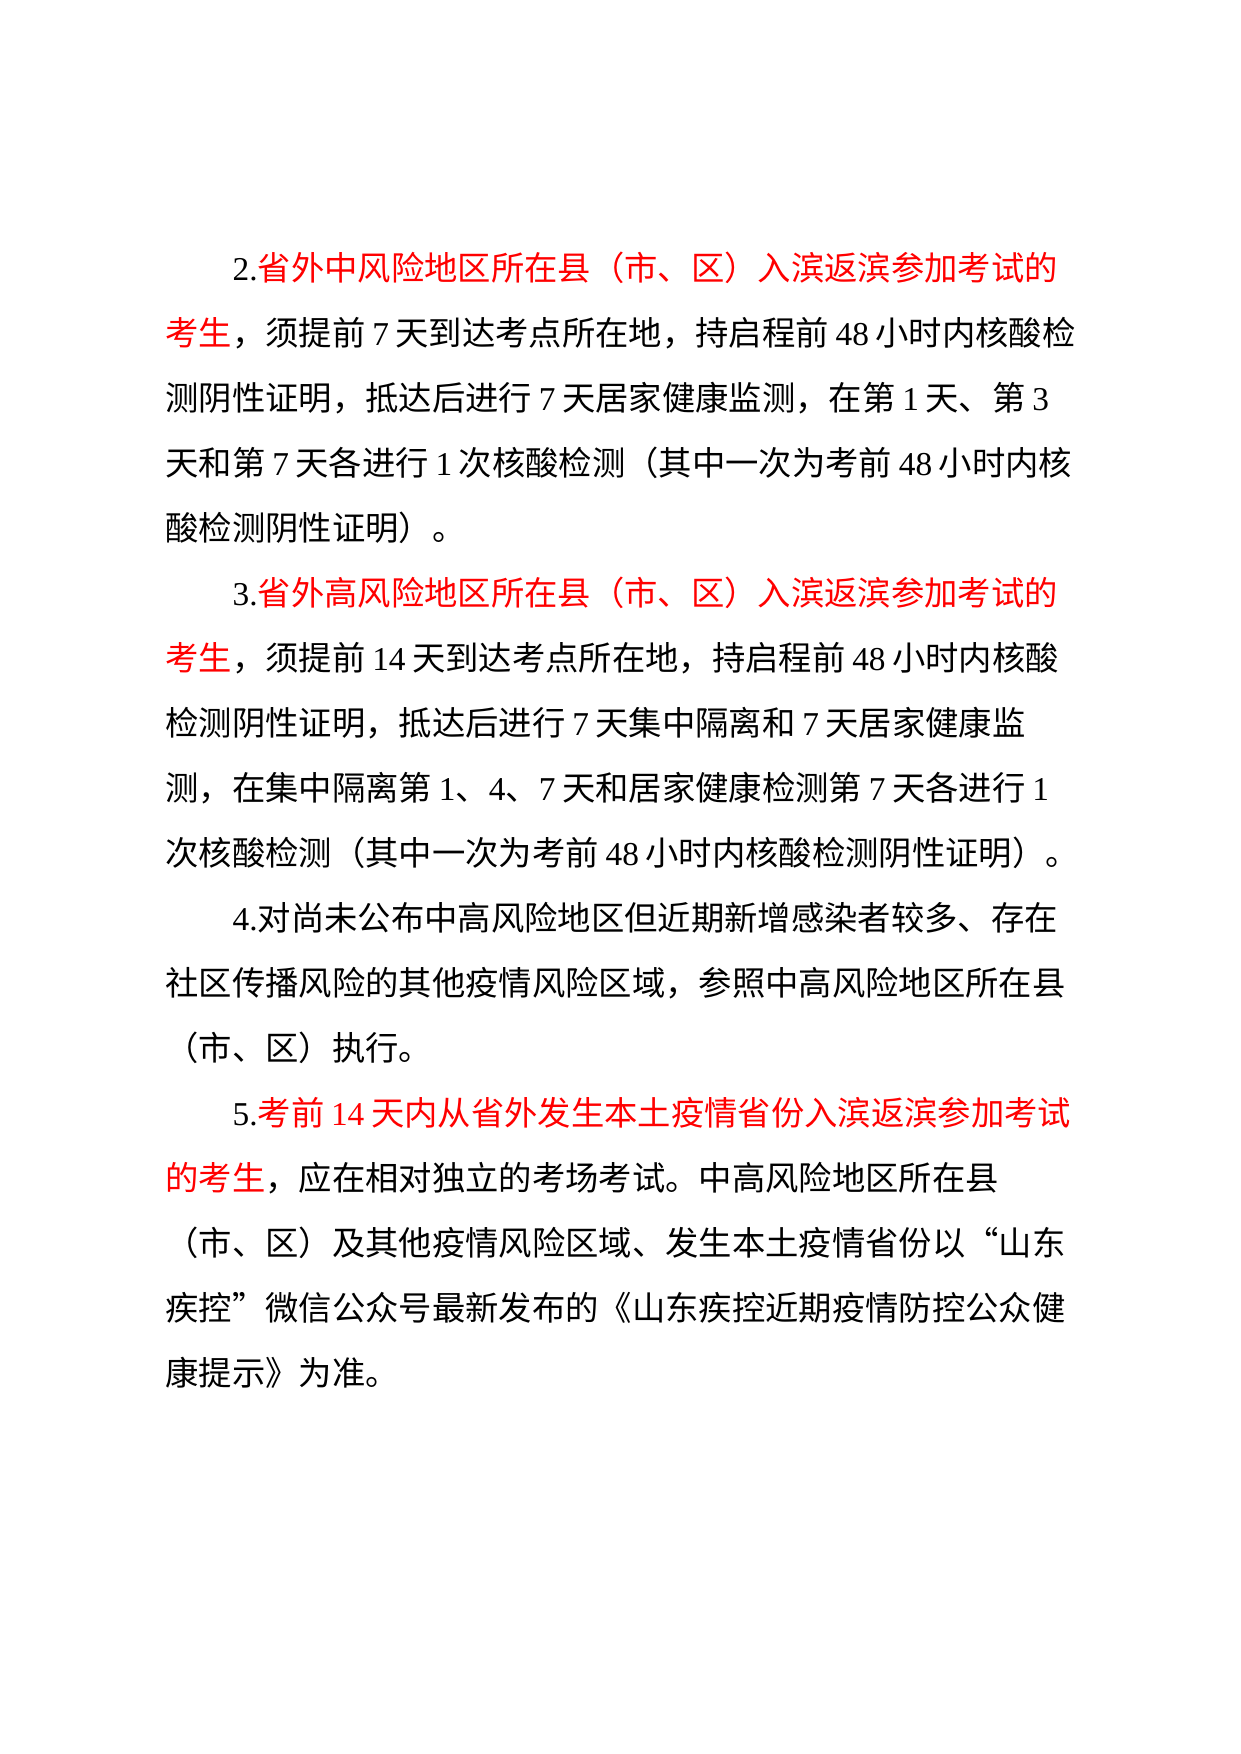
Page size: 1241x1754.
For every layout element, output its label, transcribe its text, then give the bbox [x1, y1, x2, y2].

text 3.省外高风险地区所在县（市、区）入滨返滨参加考试的考生，须提前14天到达考点所在地，持启程前48小时内核酸检测阴性证明，抵达后进行7天集中隔离和7天居家健康监测，在集中隔离第1、4、7天和居家健康检测第7天各进行1次核酸检测（其中一次为考前48小时内核酸检测阴性证明）。 [165, 558, 1087, 883]
text 2.省外中风险地区所在县（市、区）入滨返滨参加考试的考生，须提前7天到达考点所在地，持启程前48小时内核酸检测阴性证明，抵达后进行7天居家健康监测，在第1天、第3天和第7天各进行1次核酸检测（其中一次为考前48小时内核酸检测阴性证明）。 [165, 233, 1087, 558]
text 4.对尚未公布中高风险地区但近期新增感染者较多、存在社区传播风险的其他疫情风险区域，参照中高风险地区所在县（市、区）执行。 [165, 883, 1087, 1078]
text 5.考前14天内从省外发生本土疫情省份入滨返滨参加考试的考生，应在相对独立的考场考试。中高风险地区所在县（市、区）及其他疫情风险区域、发生本土疫情省份以“山东疾控”微信公众号最新发布的《山东疾控近期疫情防控公众健康提示》为准。 [165, 1078, 1087, 1403]
